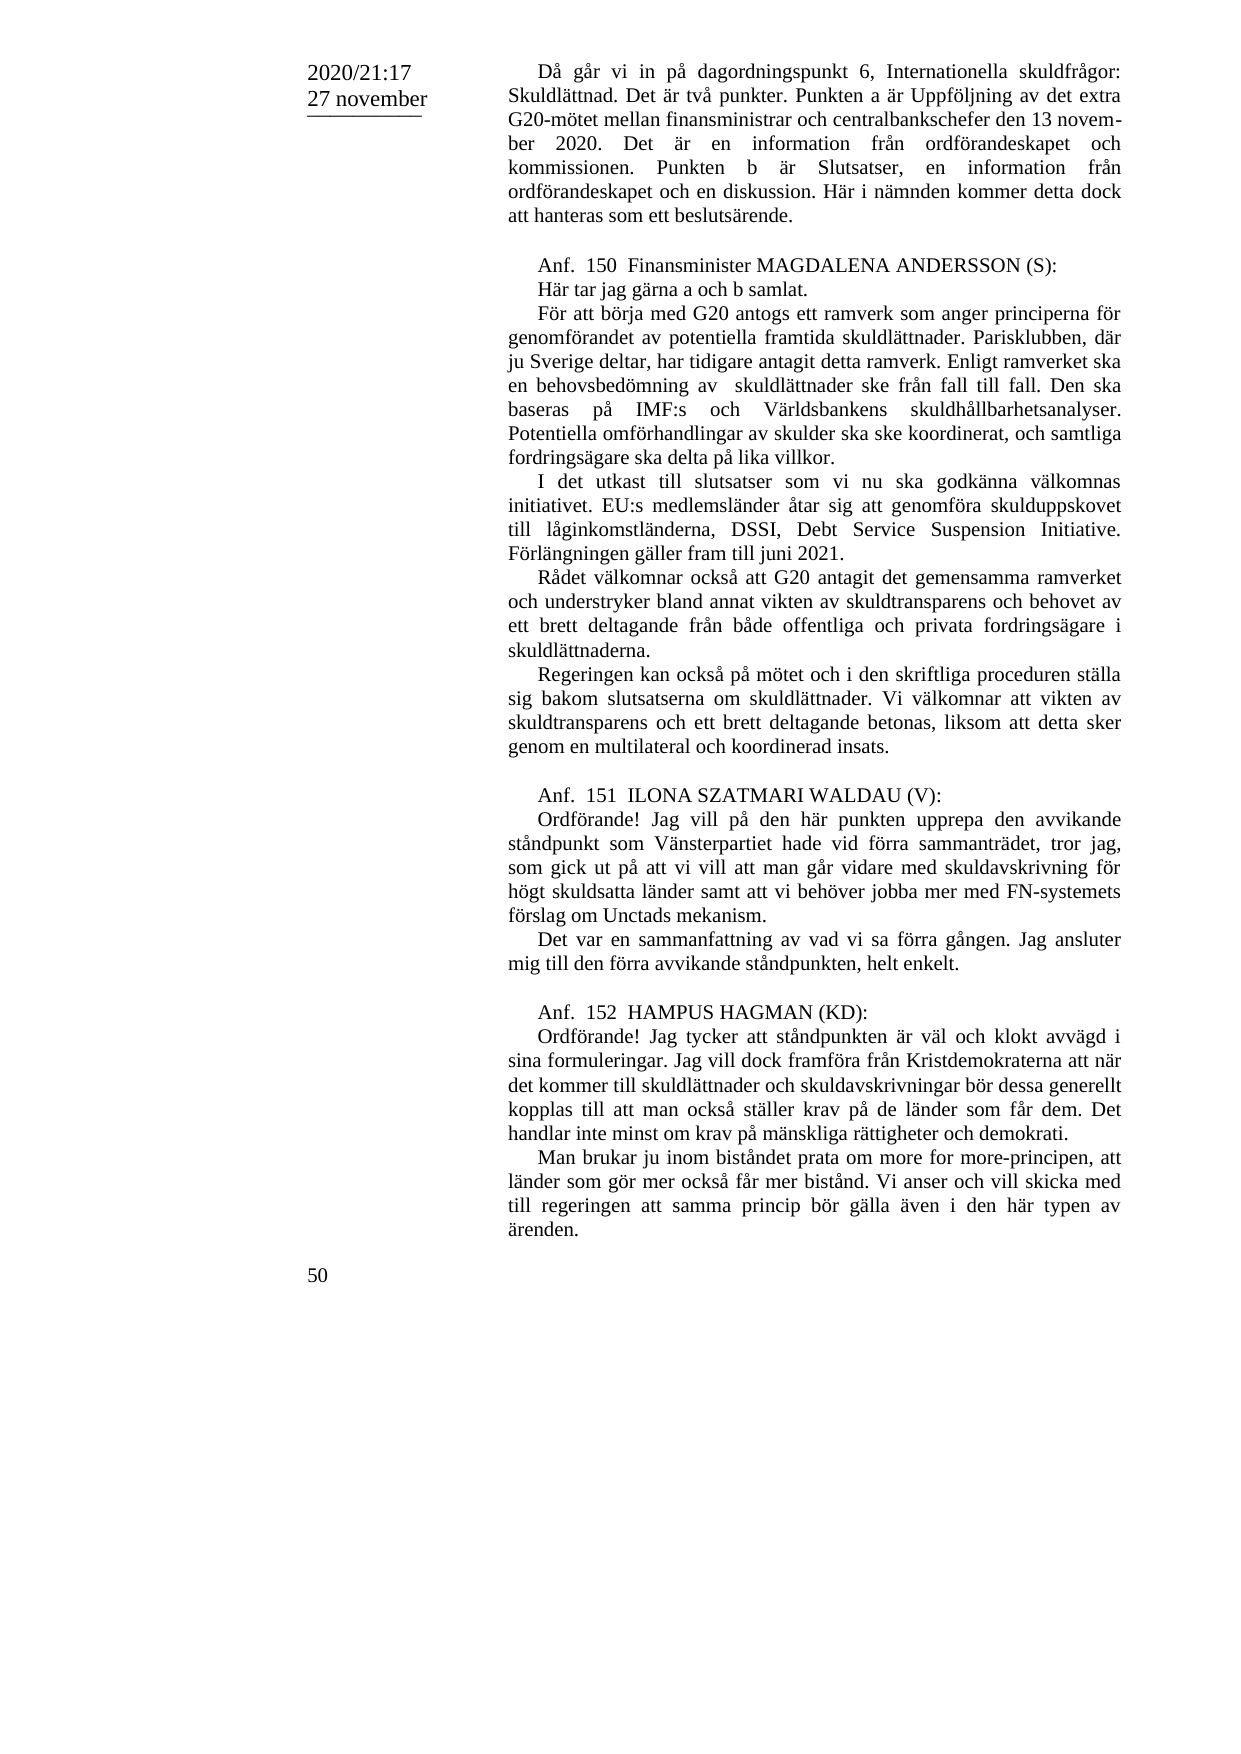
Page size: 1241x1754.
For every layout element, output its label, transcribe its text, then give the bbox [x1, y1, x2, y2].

text I det utkast till slutsatser som vi nu ska godkänna välkomnas initiativet. EU:s medlemsländer åtar sig att genomföra skulduppskovet till låginkomstländerna, DSSI, Debt Service Suspension Initiative. Förlängningen gäller fram till juni 2021. [508, 469, 1122, 565]
text För att börja med G20 antogs ett ramverk som anger principerna för genomförandet av potentiella framtida skuldlättnader. Parisklubben, där ju Sverige deltar, har tidigare antagit detta ramverk. Enligt ramverket ska en behovsbedömning av skuldlättnader ske från fall till fall. Den ska baseras på IMF:s och Världsbankens skuldhållbarhetsanalyser. Potentiella omförhandlingar av skulder ska ske koordinerat, och samtliga fordringsägare ska delta på lika villkor. [508, 301, 1122, 469]
subtitle Anf. 151 ILONA SZATMARI WALDAU (V): [537, 783, 1122, 807]
text Ordförande! Jag vill på den här punkten upprepa den avvikande ståndpunkt som Vänsterpartiet hade vid förra sammanträdet, tror jag, som gick ut på att vi vill att man går vidare med skuldavskrivning för högt skuldsatta länder samt att vi behöver jobba mer med FN-systemets förslag om Unctads mekanism. [508, 807, 1122, 927]
text Rådet välkomnar också att G20 antagit det gemensamma ramverket och understryker bland annat vikten av skuldtransparens och behovet av ett brett deltagande från både offentliga och privata fordringsägare i skuldlättnaderna. [508, 565, 1122, 662]
text Regeringen kan också på mötet och i den skriftliga proceduren ställa sig bakom slutsatserna om skuldlättnader. Vi välkomnar att vikten av skuldtransparens och ett brett deltagande betonas, liksom att detta sker genom en multilateral och koordinerad insats. [508, 662, 1122, 758]
text Ordförande! Jag tycker att ståndpunkten är väl och klokt avvägd i sina formuleringar. Jag vill dock framföra från Kristdemokraterna att när det kommer till skuldlättnader och skuldavskrivningar bör dessa generellt kopplas till att man också ställer krav på de länder som får dem. Det handlar inte minst om krav på mänskliga rättigheter och demokrati. [508, 1024, 1122, 1145]
text Här tar jag gärna a och b samlat. [508, 277, 1122, 301]
text Det var en sammanfattning av vad vi sa förra gången. Jag ansluter mig till den förra avvikande ståndpunkten, helt enkelt. [508, 927, 1122, 975]
text Då går vi in på dagordningspunkt 6, Internationella skuldfrågor: Skuldlättnad. Det är två punkter. Punkten a är Uppföljning av det extra G20-mötet mellan finansministrar och centralbankschefer den 13 november 2020. Det är en information från ordförandeskapet och kommissionen. Punkten b är Slutsatser, en information från ordförandeskapet och en diskussion. Här i nämnden kommer detta dock att hanteras som ett beslutsärende. [508, 59, 1122, 227]
subtitle Anf. 150 Finansminister MAGDALENA ANDERSSON (S): [537, 252, 1122, 277]
text Man brukar ju inom biståndet prata om more for more-principen, att länder som gör mer också får mer bistånd. Vi anser och vill skicka med till regeringen att samma princip bör gälla även i den här typen av ärenden. [508, 1145, 1122, 1241]
subtitle Anf. 152 HAMPUS HAGMAN (KD): [537, 1000, 1122, 1024]
